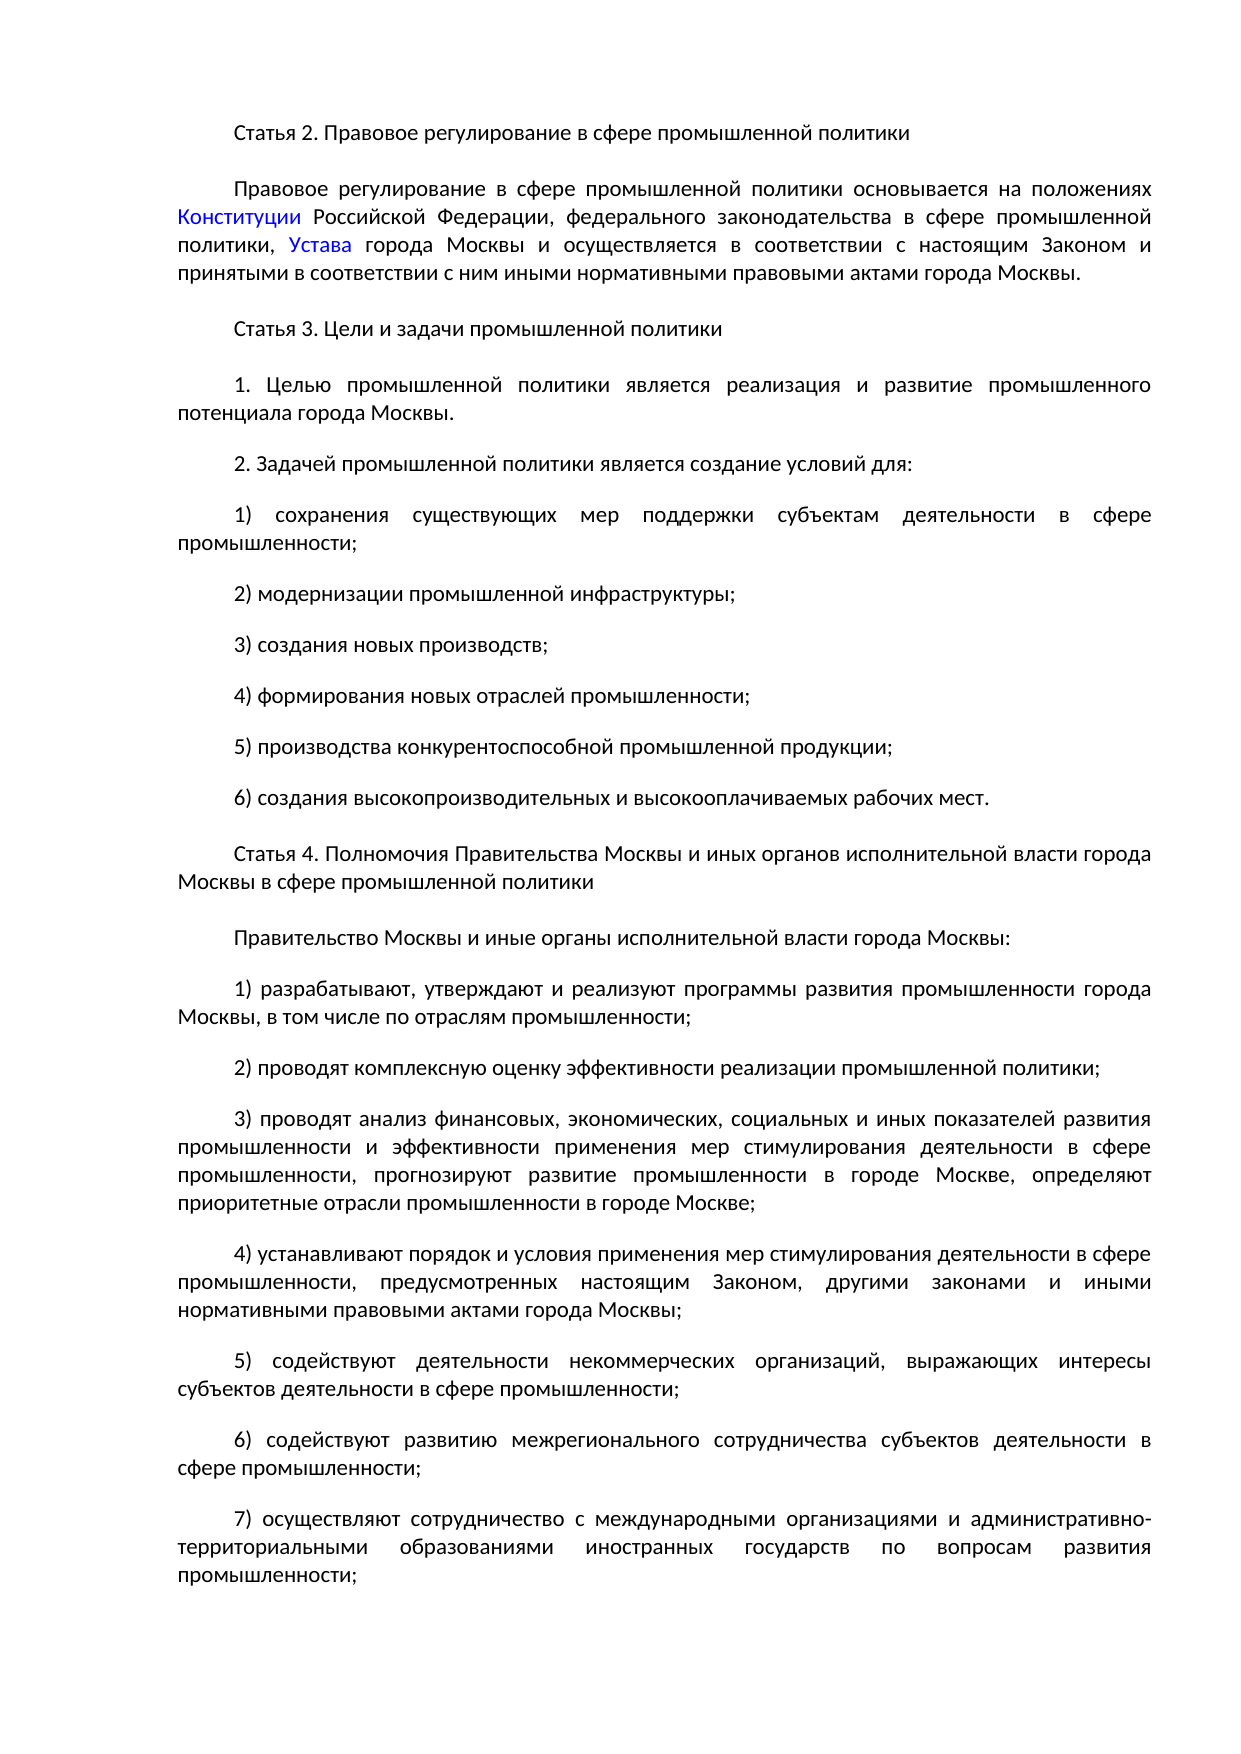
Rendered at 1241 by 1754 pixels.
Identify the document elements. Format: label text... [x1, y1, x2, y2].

text 6) содействуют развитию межрегионального сотрудничества субъектов деятельности в сфере промышленности; [177, 1425, 1152, 1481]
text 4) формирования новых отраслей промышленности; [177, 681, 1152, 709]
text Статья 2. Правовое регулирование в сфере промышленной политики [177, 118, 1152, 146]
text 2. Задачей промышленной политики является создание условий для: [177, 449, 1152, 477]
text Статья 3. Цели и задачи промышленной политики [177, 314, 1152, 342]
text 2) модернизации промышленной инфраструктуры; [177, 579, 1152, 607]
text 5) производства конкурентоспособной промышленной продукции; [177, 732, 1152, 760]
text Правительство Москвы и иные органы исполнительной власти города Москвы: [177, 923, 1152, 951]
text 1) сохранения существующих мер поддержки субъектам деятельности в сфере промышленности; [177, 500, 1152, 556]
text 5) содействуют деятельности некоммерческих организаций, выражающих интересы субъектов деятельности в сфере промышленности; [177, 1346, 1152, 1402]
text 1) разрабатывают, утверждают и реализуют программы развития промышленности города Москвы, в том числе по отраслям промышленности; [177, 974, 1152, 1030]
text 7) осуществляют сотрудничество с международными организациями и административно-территориальными образованиями иностранных государств по вопросам развития промышленности; [177, 1504, 1152, 1588]
text 4) устанавливают порядок и условия применения мер стимулирования деятельности в сфере промышленности, предусмотренных настоящим Законом, другими законами и иными нормативными правовыми актами города Москвы; [177, 1239, 1152, 1323]
text 3) проводят анализ финансовых, экономических, социальных и иных показателей развития промышленности и эффективности применения мер стимулирования деятельности в сфере промышленности, прогнозируют развитие промышленности в городе Москве, определяют приоритетные отрасли промышленности в городе Москве; [177, 1104, 1152, 1216]
text Правовое регулирование в сфере промышленной политики основывается на положениях Конституции Российской Федерации, федерального законодательства в сфере промышленной политики, Устава города Москвы и осуществляется в соответствии с настоящим Законом и принятыми в соответствии с ним иными нормативными правовыми актами города Москвы. [177, 174, 1152, 286]
text 2) проводят комплексную оценку эффективности реализации промышленной политики; [177, 1053, 1152, 1081]
text 1. Целью промышленной политики является реализация и развитие промышленного потенциала города Москвы. [177, 370, 1152, 426]
text 6) создания высокопроизводительных и высокооплачиваемых рабочих мест. [177, 783, 1152, 811]
text 3) создания новых производств; [177, 630, 1152, 658]
text Статья 4. Полномочия Правительства Москвы и иных органов исполнительной власти города Москвы в сфере промышленной политики [177, 839, 1152, 895]
